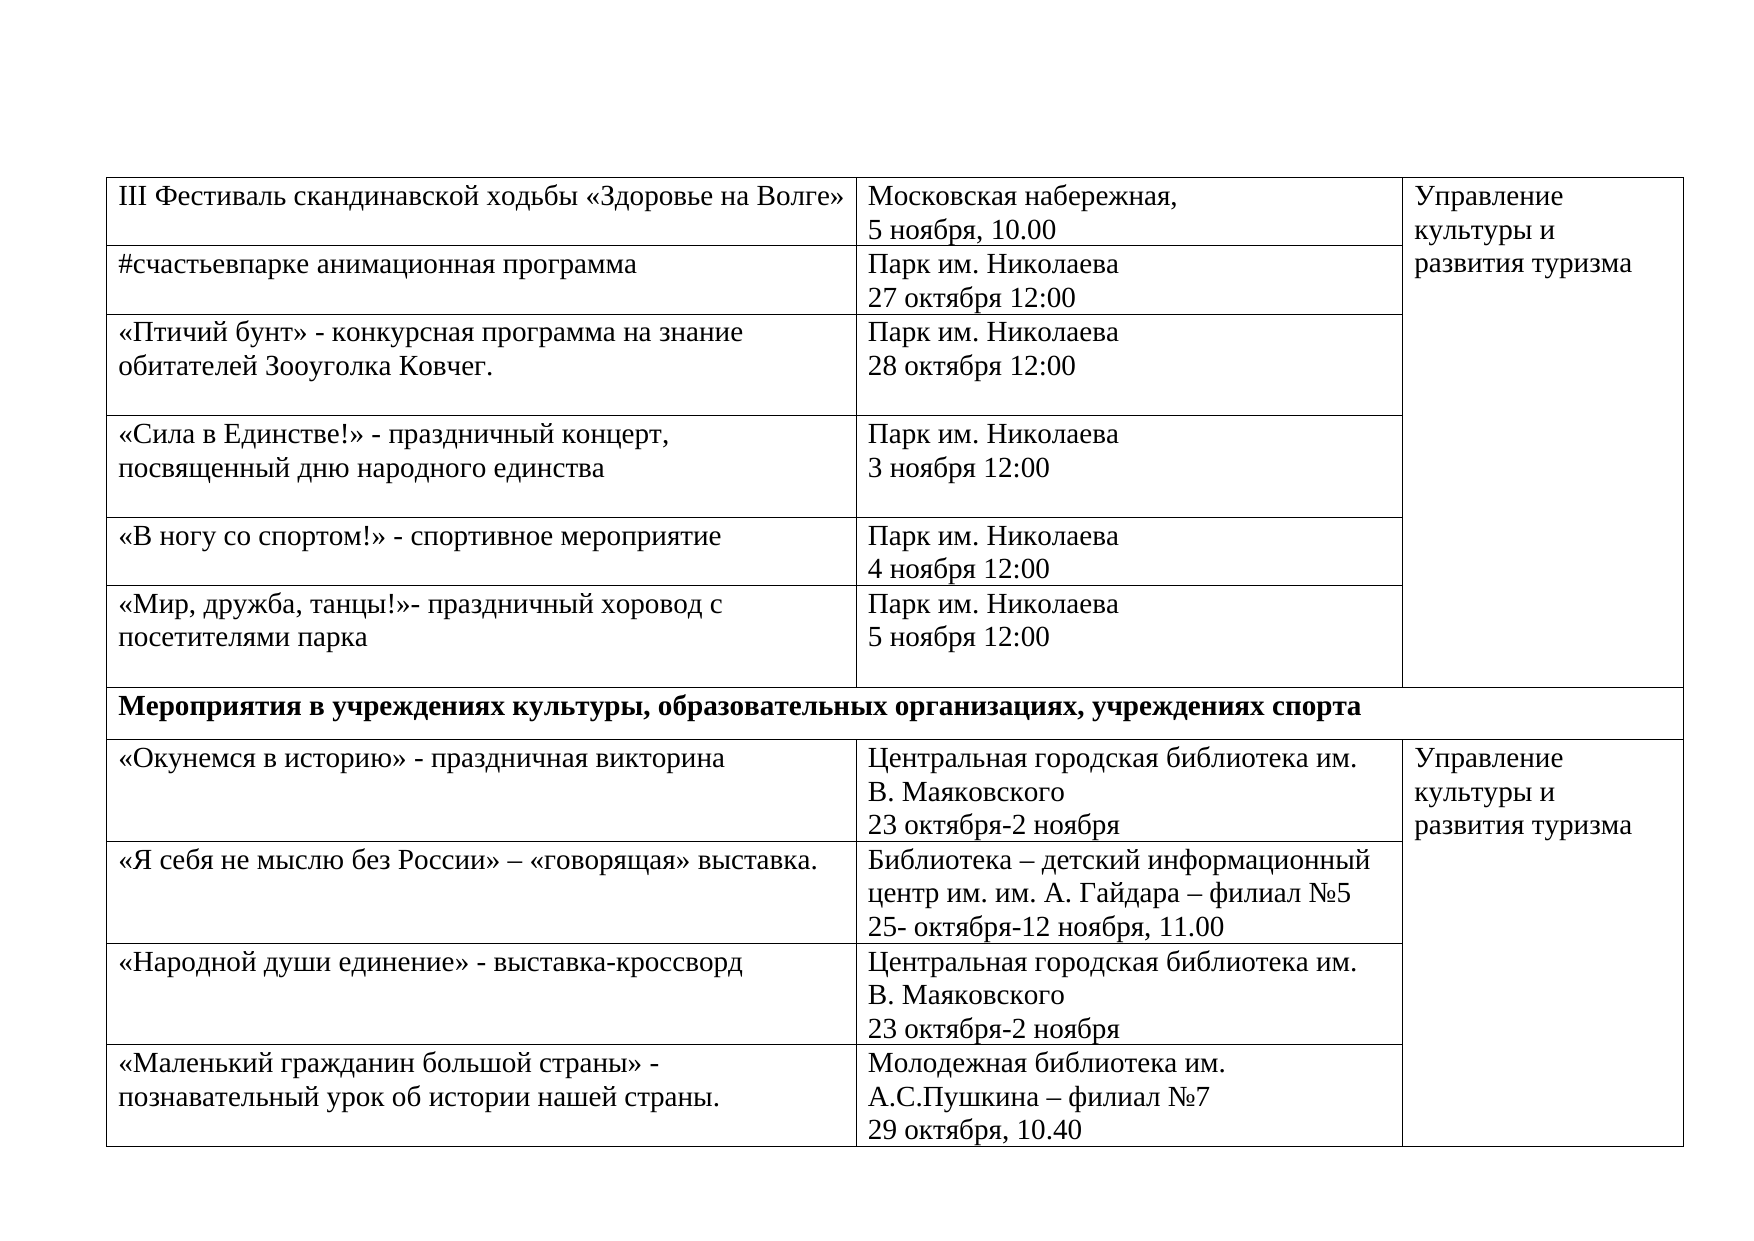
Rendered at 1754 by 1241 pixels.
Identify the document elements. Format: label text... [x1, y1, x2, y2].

table_cell Парк им. Николаева 28 октября 12:00 [857, 315, 1402, 415]
table_cell Парк им. Николаева 3 ноября 12:00 [857, 416, 1402, 517]
table_cell Центральная городская библиотека им. В. Маяковского 23 октября-2 ноября [857, 944, 1402, 1044]
table_cell «Маленький гражданин большой страны» - познавательный урок об истории нашей страны. [107, 1045, 856, 1146]
table_cell Парк им. Николаева 4 ноября 12:00 [857, 518, 1402, 585]
table_cell III Фестиваль скандинавской ходьбы «Здоровье на Волге» [107, 178, 856, 245]
table_cell Управление культуры и развития туризма [1403, 740, 1683, 1146]
table_cell «Окунемся в историю» - праздничная викторина [107, 740, 856, 841]
table_cell «Мир, дружба, танцы!»- праздничный хоровод с посетителями парка [107, 586, 856, 687]
table_cell Парк им. Николаева 5 ноября 12:00 [857, 586, 1402, 687]
table_cell «Сила в Единстве!» - праздничный концерт, посвященный дню народного единства [107, 416, 856, 517]
table_cell Центральная городская библиотека им. В. Маяковского 23 октября-2 ноября [857, 740, 1402, 841]
table_cell Мероприятия в учреждениях культуры, образовательных организациях, учреждениях спорта [107, 688, 1683, 739]
table_cell «Я себя не мыслю без России» – «говорящая» выставка. [107, 842, 856, 943]
table_cell «Птичий бунт» - конкурсная программа на знание обитателей Зооуголка Ковчег. [107, 315, 856, 415]
table_cell Библиотека – детский информационный центр им. им. А. Гайдара – филиал №5 25- октября-12 ноября, 11.00 [857, 842, 1402, 943]
table_cell #счастьевпарке анимационная программа [107, 246, 856, 313]
table_cell «Народной души единение» - выставка-кроссворд [107, 944, 856, 1044]
table_cell Молодежная библиотека им. А.С.Пушкина – филиал №7 29 октября, 10.40 [857, 1045, 1402, 1146]
table_cell «В ногу со спортом!» - спортивное мероприятие [107, 518, 856, 585]
table_cell Московская набережная, 5 ноября, 10.00 [857, 178, 1402, 245]
table_cell Парк им. Николаева 27 октября 12:00 [857, 246, 1402, 313]
table_cell Управление культуры и развития туризма [1403, 178, 1683, 687]
